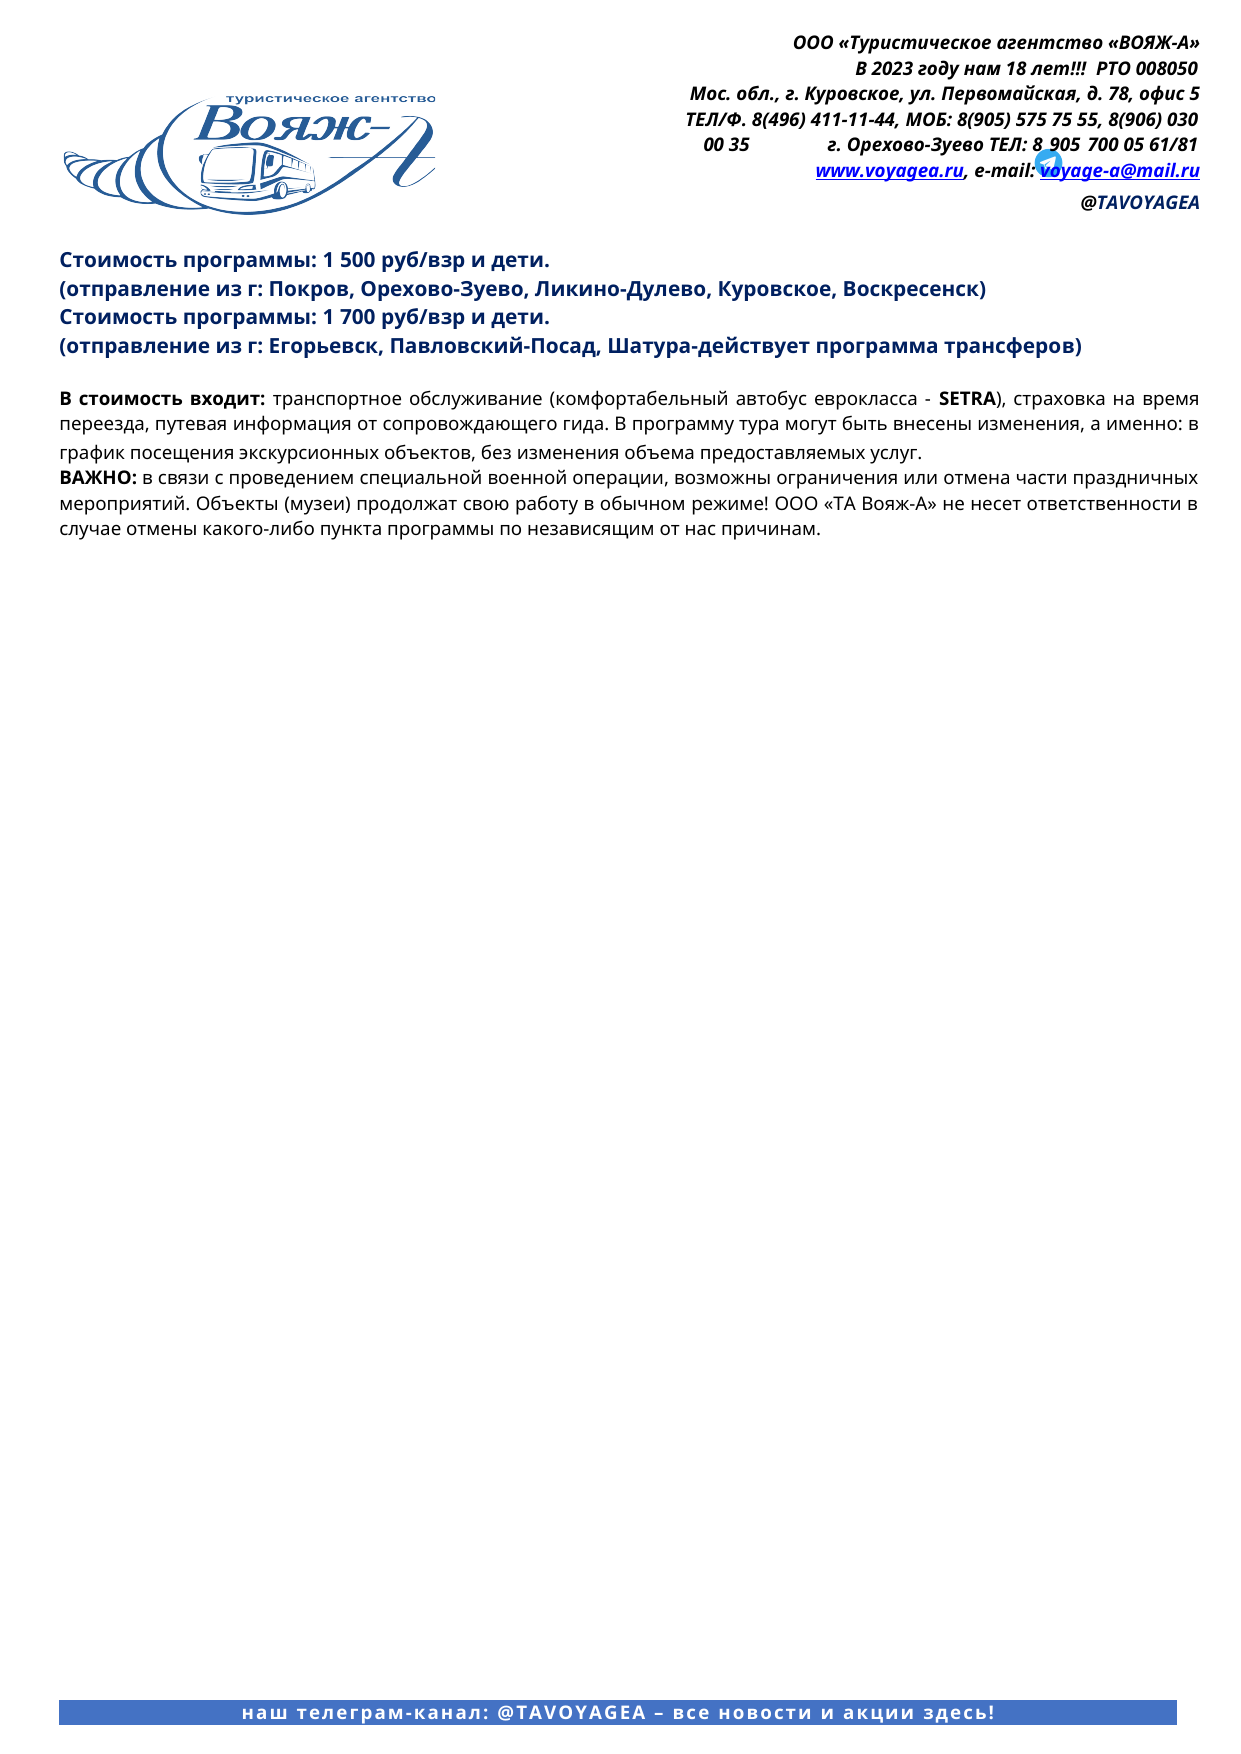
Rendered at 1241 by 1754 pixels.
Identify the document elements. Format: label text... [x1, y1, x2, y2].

list Стоимость программы: 1 700 руб/взр и дети. [59, 302, 1200, 331]
list ВАЖНО: в связи с проведением специальной военной операции, возможны ограничения или отмена части праздничных мероприятий. Объекты (музеи) продолжат свою работу в обычном режиме! ООО «ТА Вояж-А» не несет ответственности в случае отмены какого-либо пункта программы по независящим от нас причинам. [59, 464, 1200, 541]
picture [1030, 147, 1067, 179]
list Стоимость программы: 1 500 руб/взр и дети. [59, 246, 1200, 274]
picture [63, 96, 436, 215]
list (отправление из г: Егорьевск, Павловский-Посад, Шатура-действует программа трансферов) [59, 331, 1200, 359]
list В стоимость входит: транспортное обслуживание (комфортабельный автобус еврокласса - SETRA), страховка на время переезда, путевая информация от сопровождающего гида. В программу тура могут быть внесены изменения, а именно: в график посещения экскурсионных объектов, без изменения объема предоставляемых услуг. [59, 385, 1200, 464]
list (отправление из г: Покров, Орехово-Зуево, Ликино-Дулево, Куровское, Воскресенск) [59, 274, 1200, 302]
